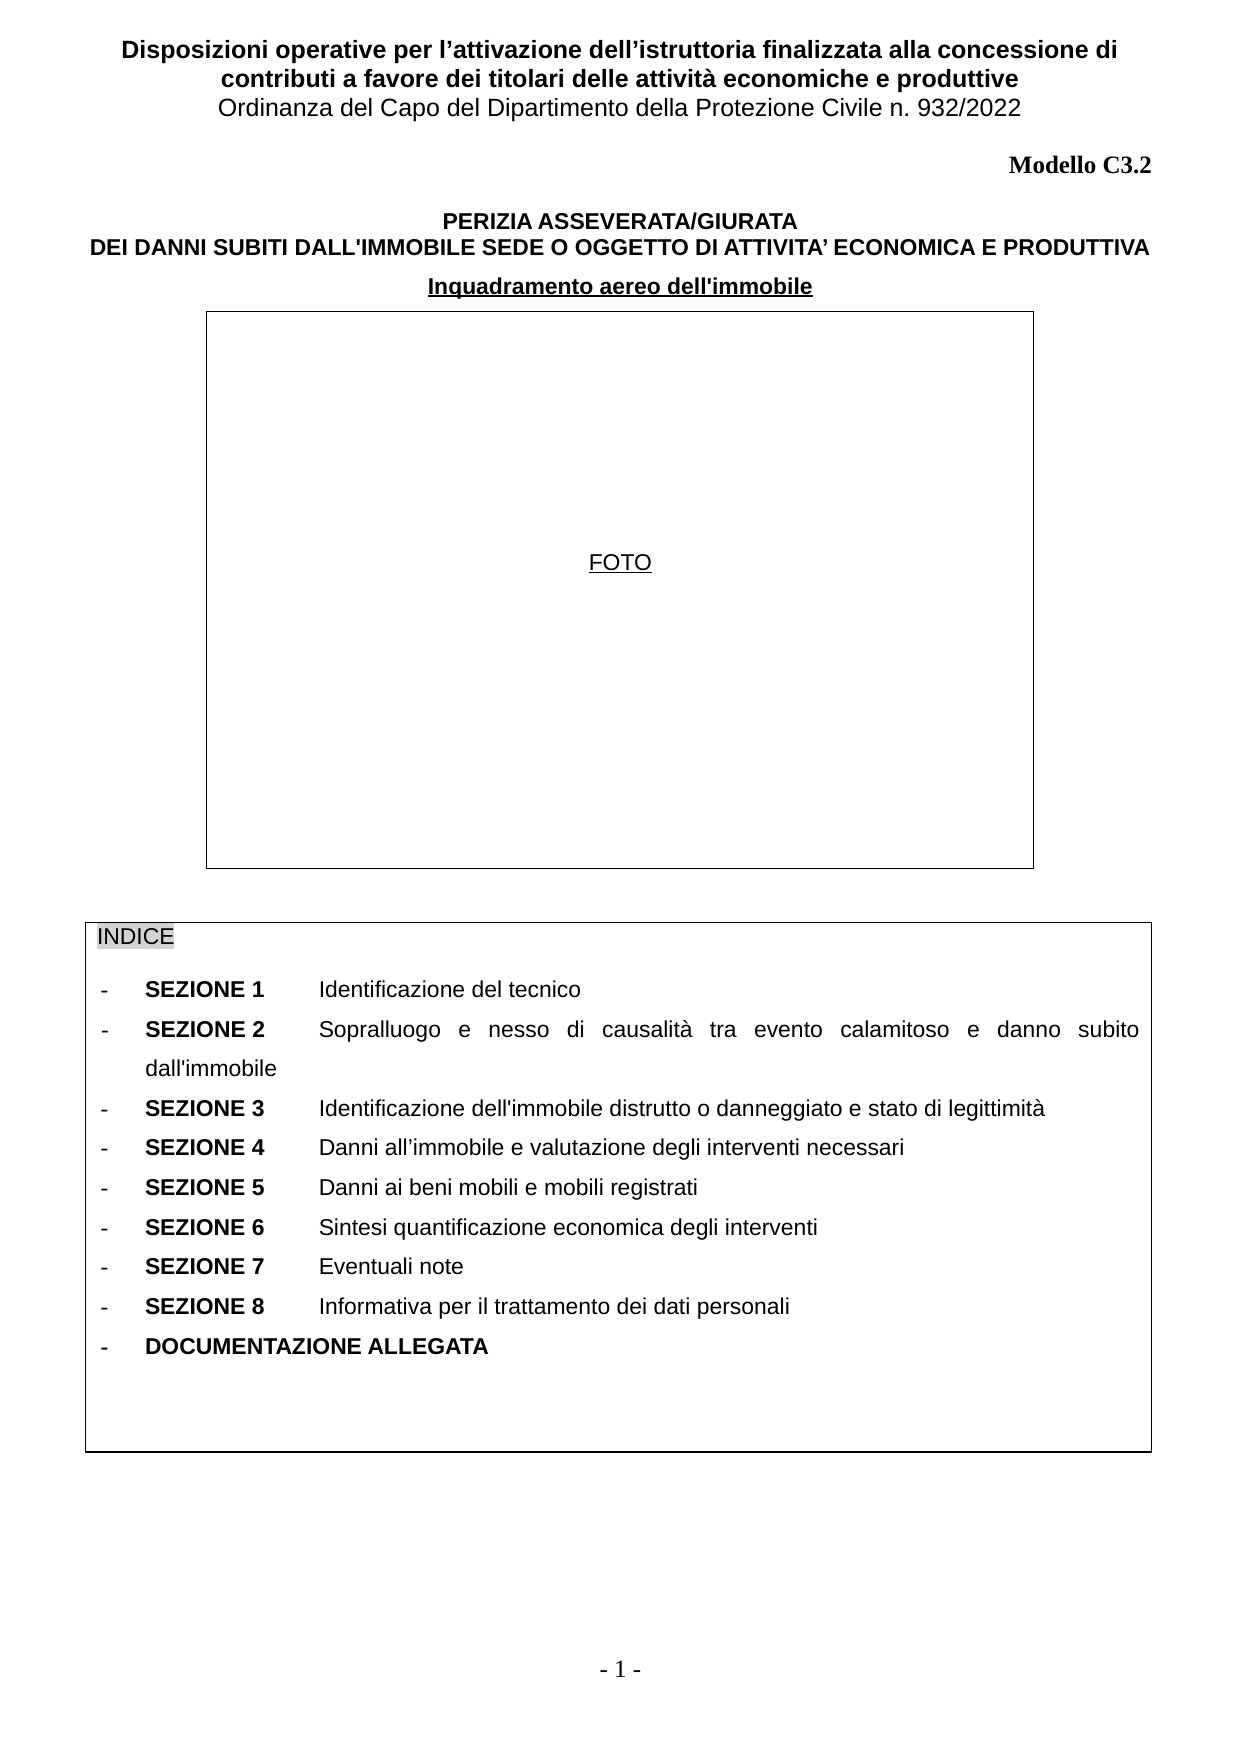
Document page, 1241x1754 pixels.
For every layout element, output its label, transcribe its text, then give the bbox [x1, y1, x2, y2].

text Inquadramento aereo dell'immobile [89, 273, 1152, 299]
table_header FOTO [207, 312, 1033, 868]
text PERIZIA ASSEVERATA/GIURATA [89, 208, 1152, 234]
text DEI DANNI SUBITI DALL'IMMOBILE SEDE O OGGETTO DI ATTIVITA’ ECONOMICA E PRODUTTIVA [89, 234, 1152, 261]
table_header INDICE SEZIONE 1 Identificazione del tecnico SEZIONE 2 Sopralluogo e nesso di causalità tra evento calamitoso e danno subito dall'immobile SEZIONE 3 Identificazione dell'immobile distrutto o danneggiato e stato di legittimità SEZIONE 4 Danni all’immobile e valutazione degli interventi necessari SEZIONE 5 Danni ai beni mobili e mobili registrati SEZIONE 6 Sintesi quantificazione economica degli interventi SEZIONE 7 Eventuali note SEZIONE 8 Informativa per il trattamento dei dati personali DOCUMENTAZIONE ALLEGATA [86, 923, 1151, 1451]
